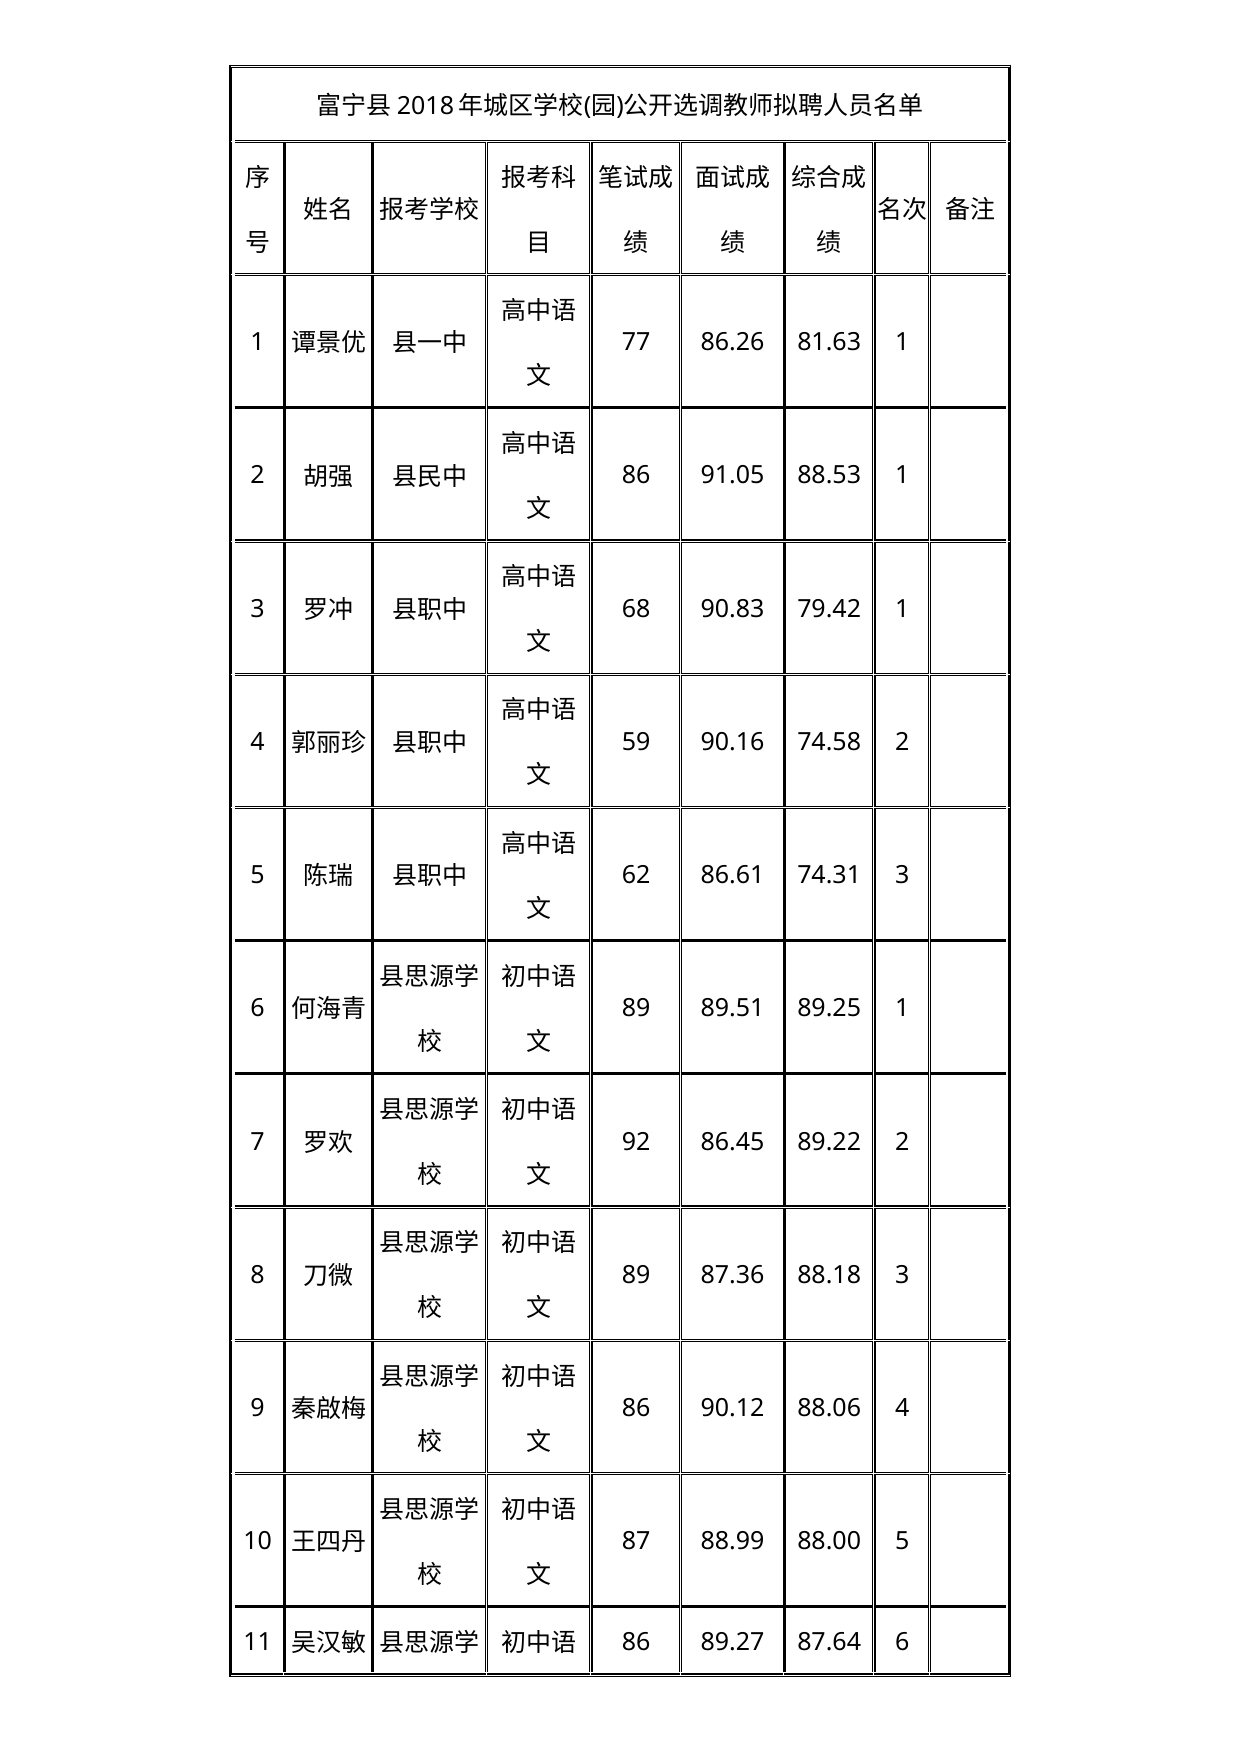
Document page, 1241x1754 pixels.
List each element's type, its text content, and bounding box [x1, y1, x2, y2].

table_cell 87.36 [682, 1209, 783, 1338]
table_cell 高中语文 [488, 276, 589, 406]
table_cell 86 [593, 1342, 679, 1472]
table_cell 高中语文 [488, 409, 589, 539]
table_cell 86 [593, 409, 679, 539]
table_cell 县一中 [374, 276, 485, 406]
table_cell 1 [231, 273, 284, 406]
table_cell [931, 1205, 1009, 1338]
table_cell 62 [593, 809, 679, 939]
table_cell 罗冲 [286, 543, 371, 672]
table_cell 4 [232, 673, 283, 806]
table_cell [930, 1472, 1009, 1605]
table_cell 86 [591, 1608, 681, 1673]
table_cell 68 [593, 543, 679, 672]
table_cell 县职中 [374, 543, 485, 672]
table_cell 90.83 [682, 543, 783, 672]
table_cell 胡强 [286, 409, 371, 539]
table_cell 59 [593, 676, 679, 806]
table_cell 名次 [876, 143, 928, 273]
table_cell 5 [876, 1475, 928, 1605]
table_cell 王四丹 [286, 1475, 371, 1605]
table_cell 2 [232, 406, 283, 539]
table_cell [931, 1339, 1009, 1472]
table_cell 11 [232, 1605, 284, 1673]
table_cell 初中语文 [488, 1075, 589, 1205]
table_cell 89.51 [682, 942, 783, 1072]
table_cell 报考学校 [374, 143, 485, 273]
table_cell 89.22 [786, 1075, 872, 1205]
table_cell 88.53 [786, 409, 872, 539]
table_cell 91.05 [682, 409, 783, 539]
table_cell 谭景优 [286, 276, 371, 406]
table_cell 1 [876, 409, 928, 539]
table_cell 3 [876, 1209, 928, 1338]
table_cell [930, 273, 1009, 406]
table_cell 高中语文 [488, 809, 589, 939]
table_cell 81.63 [786, 276, 872, 406]
table_cell 郭丽珍 [286, 676, 371, 806]
table_cell 7 [232, 1072, 283, 1205]
table_cell 县思源学校 [374, 1075, 485, 1205]
table_cell [931, 406, 1008, 539]
table_cell 88.18 [786, 1209, 872, 1338]
table_cell 88.99 [682, 1475, 783, 1605]
table_cell 初中语文 [488, 1342, 589, 1472]
table_cell 88.00 [786, 1475, 872, 1605]
table_cell 吴汉敏 [284, 1608, 372, 1673]
table_cell [931, 1072, 1008, 1205]
table_cell 初中语文 [488, 942, 589, 1072]
table_cell [930, 1605, 1008, 1673]
table_cell 县民中 [374, 409, 485, 539]
table_cell 2 [876, 676, 928, 806]
table_cell 92 [593, 1075, 679, 1205]
table_cell 面试成绩 [682, 143, 783, 273]
table_cell 姓名 [286, 143, 371, 273]
table_cell 89.25 [786, 942, 872, 1072]
table_cell 89 [593, 1209, 679, 1338]
table_cell 1 [876, 942, 928, 1072]
table_cell 秦啟梅 [286, 1342, 371, 1472]
table_cell 县思源学校 [372, 1608, 487, 1673]
table_cell 3 [876, 809, 928, 939]
table_cell 初中语文 [488, 1209, 589, 1338]
table_cell 罗欢 [286, 1075, 371, 1205]
table_cell 3 [232, 539, 283, 672]
table_cell 县思源学校 [374, 1475, 485, 1605]
table_cell 86.26 [682, 276, 783, 406]
table_cell 6 [874, 1608, 930, 1673]
table_cell 综合成绩 [786, 143, 872, 273]
table_cell 何海青 [286, 942, 371, 1072]
table_cell 87 [593, 1475, 679, 1605]
table_cell 序号 [232, 140, 283, 273]
table_cell 89.27 [681, 1608, 784, 1673]
table_cell [931, 539, 1009, 672]
table_cell 6 [232, 939, 283, 1072]
table_cell 77 [593, 276, 679, 406]
table_cell 89 [593, 942, 679, 1072]
table_cell 74.58 [786, 676, 872, 806]
table_cell 86.45 [682, 1075, 783, 1205]
table_cell 88.06 [786, 1342, 872, 1472]
table_cell 5 [231, 806, 284, 939]
table_cell 高中语文 [488, 676, 589, 806]
table_cell 陈瑞 [286, 809, 371, 939]
table_cell 4 [876, 1342, 928, 1472]
table_cell 86.61 [682, 809, 783, 939]
table_cell 县思源学校 [374, 1342, 485, 1472]
table_cell 79.42 [786, 543, 872, 672]
table_cell 高中语文 [488, 543, 589, 672]
table_cell [930, 806, 1009, 939]
table_cell [931, 673, 1009, 806]
table_cell 90.12 [682, 1342, 783, 1472]
table_cell [931, 939, 1008, 1072]
table_cell 笔试成绩 [593, 143, 679, 273]
table_cell 90.16 [682, 676, 783, 806]
table_cell 74.31 [786, 809, 872, 939]
table_cell 县职中 [374, 676, 485, 806]
table_cell 9 [232, 1339, 283, 1472]
table_cell 报考科目 [488, 143, 589, 273]
table_cell 1 [876, 276, 928, 406]
table_cell 初中语文 [488, 1475, 589, 1605]
table_cell 初中语文 [487, 1605, 591, 1673]
table_cell 2 [876, 1075, 928, 1205]
table_cell 刀微 [286, 1209, 371, 1338]
table_cell 10 [231, 1472, 284, 1605]
table_cell 备注 [931, 140, 1009, 273]
table_cell 县职中 [374, 809, 485, 939]
table_cell 1 [876, 543, 928, 672]
table_cell 县思源学校 [374, 1209, 485, 1338]
table_cell 县思源学校 [374, 942, 485, 1072]
table_cell 8 [232, 1205, 283, 1338]
table_cell 87.64 [784, 1605, 874, 1673]
table_header 富宁县2018年城区学校(园)公开选调教师拟聘人员名单 [232, 68, 1008, 139]
